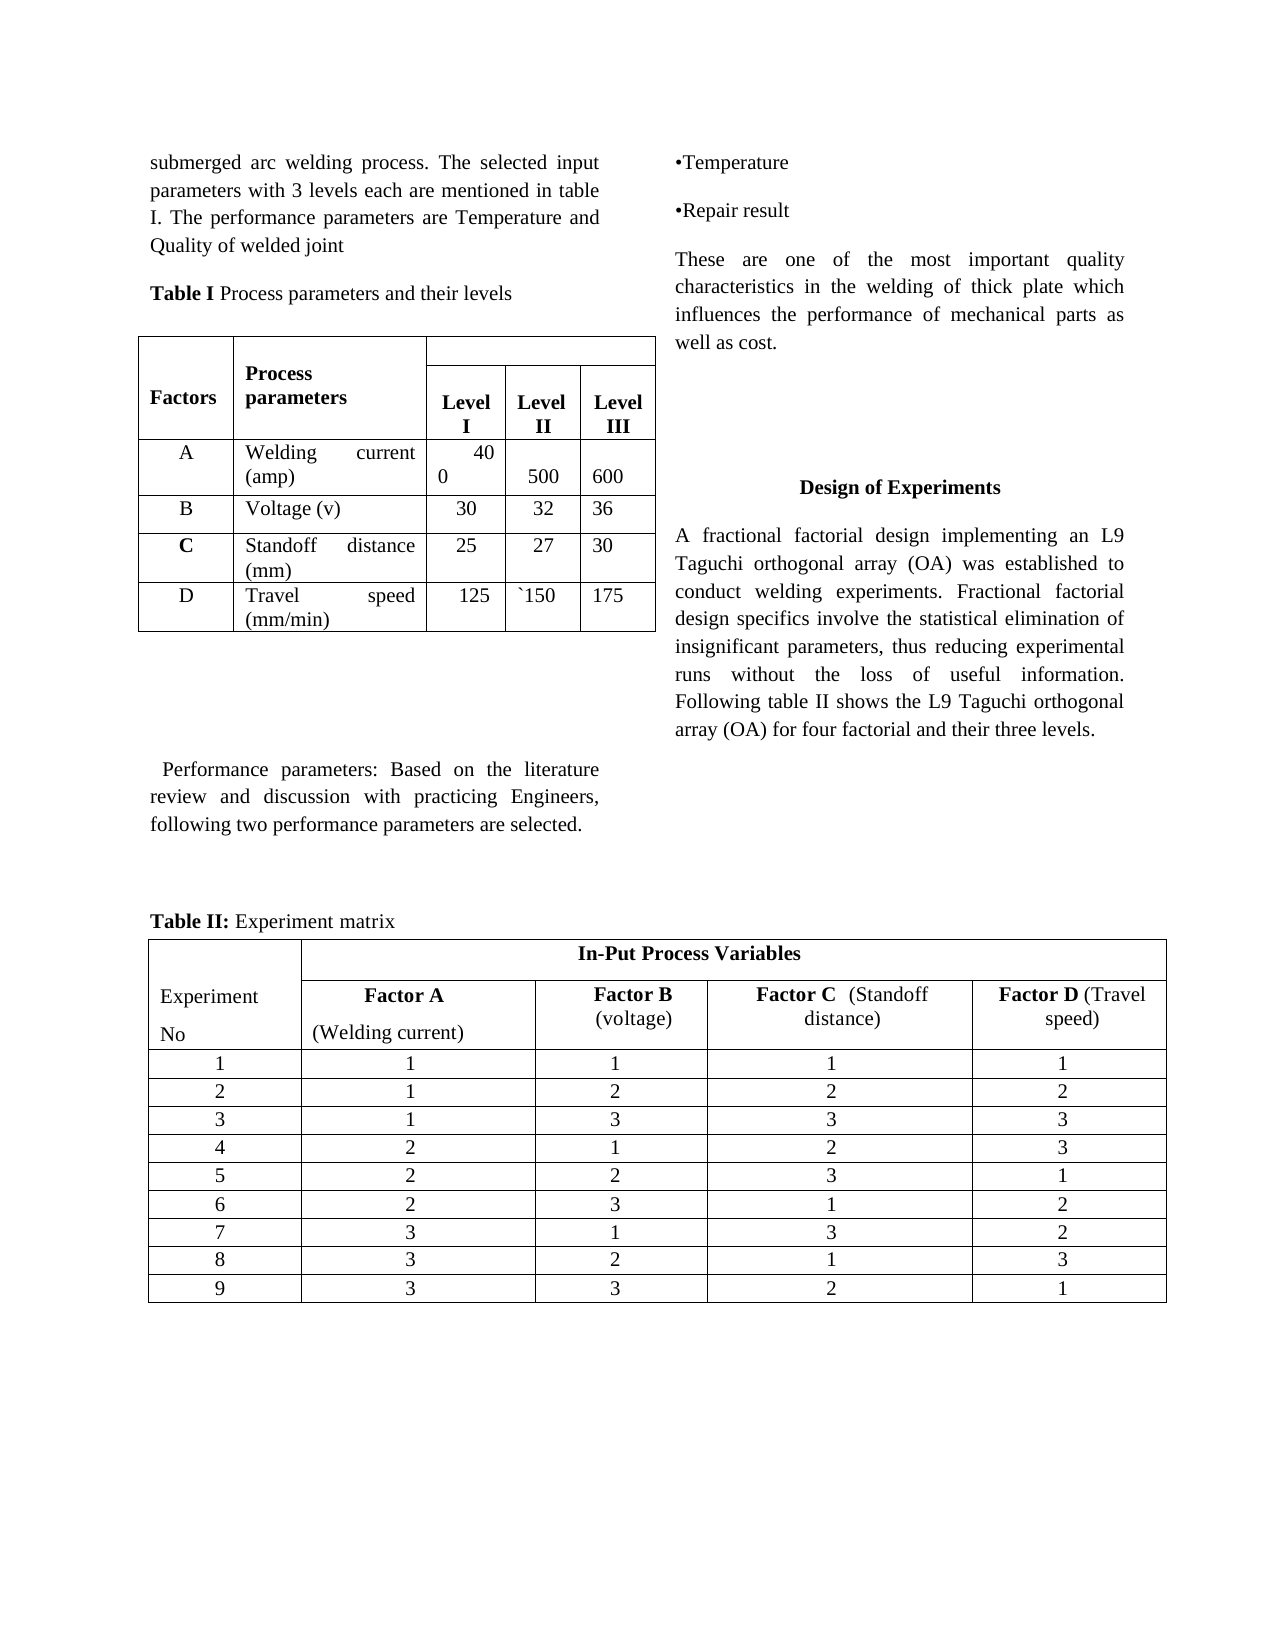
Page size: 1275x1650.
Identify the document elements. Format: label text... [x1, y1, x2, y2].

table_cell 3 [536, 1107, 707, 1134]
table_cell 3 [149, 1107, 301, 1134]
table_cell 400 [427, 440, 505, 495]
table_cell 2 [536, 1079, 707, 1106]
table_cell 1 [149, 1050, 301, 1078]
text Performance parameters: Based on the literature review and discussion with practicing Engineers, following two performance parameters are selected. [150, 757, 600, 836]
table_cell 1 [536, 1050, 707, 1078]
table_cell 3 [302, 1275, 535, 1302]
table_header In-Put Process Variables [302, 940, 1166, 980]
table_cell 7 [149, 1219, 301, 1246]
table_cell A [139, 440, 233, 495]
table_cell Standoff distance (mm) [234, 534, 426, 582]
table_cell 3 [302, 1219, 535, 1246]
table_cell 1 [536, 1219, 707, 1246]
table_cell Factor D (Travel speed) [973, 981, 1166, 1049]
table_cell 30 [581, 534, 655, 582]
table_cell 32 [506, 496, 580, 532]
text Design of Experiments [675, 475, 1125, 499]
table_cell 600 [581, 440, 655, 495]
table_cell 1 [973, 1275, 1166, 1302]
table_cell 8 [149, 1247, 301, 1274]
table_cell 3 [973, 1107, 1166, 1134]
table_cell 9 [149, 1275, 301, 1302]
table_cell Factor C (Standoff distance) [708, 981, 972, 1049]
table_cell 27 [506, 534, 580, 582]
table_cell Level I [427, 366, 505, 439]
table_cell 2 [302, 1163, 535, 1189]
table_cell 2 [708, 1079, 972, 1106]
table_header Experiment No [149, 940, 301, 1049]
table_cell Level II [506, 366, 580, 439]
table_cell 3 [973, 1135, 1166, 1161]
table_header [427, 337, 655, 365]
table_cell 1 [708, 1247, 972, 1274]
table_cell Voltage (v) [234, 496, 426, 532]
text •Temperature [675, 150, 1125, 174]
table_cell Travel speed (mm/min) [234, 583, 426, 631]
table_cell `150 [506, 583, 580, 631]
table_cell 2 [536, 1163, 707, 1189]
table_cell 4 [149, 1135, 301, 1161]
table_cell 2 [708, 1275, 972, 1302]
table_cell 3 [536, 1275, 707, 1302]
table_cell 3 [536, 1191, 707, 1218]
table_cell 175 [581, 583, 655, 631]
table_cell 3 [708, 1107, 972, 1134]
table_cell 2 [302, 1135, 535, 1161]
table_cell 1 [302, 1107, 535, 1134]
table_cell 3 [708, 1219, 972, 1246]
table_header Factors [139, 337, 233, 439]
table_cell 25 [427, 534, 505, 582]
table_header Process parameters [234, 337, 426, 439]
table_cell 2 [973, 1219, 1166, 1246]
table_cell 125 [427, 583, 505, 631]
table_cell Welding current (amp) [234, 440, 426, 495]
text Table II: Experiment matrix [150, 909, 600, 933]
table_cell 30 [427, 496, 505, 532]
table_cell Factor A (Welding current) [302, 981, 535, 1049]
table_cell B [139, 496, 233, 532]
table_cell 1 [973, 1050, 1166, 1078]
table_cell 1 [302, 1050, 535, 1078]
table_cell D [139, 583, 233, 631]
text These are one of the most important quality characteristics in the welding of thick plate which influences the performance of mechanical parts as well as cost. [675, 247, 1125, 354]
table_cell 2 [973, 1079, 1166, 1106]
table_cell 6 [149, 1191, 301, 1218]
table_cell 2 [973, 1191, 1166, 1218]
table_cell 2 [302, 1191, 535, 1218]
table_cell 1 [973, 1163, 1166, 1189]
table_cell 3 [973, 1247, 1166, 1274]
table_cell 5 [149, 1163, 301, 1189]
table_cell 1 [302, 1079, 535, 1106]
table_cell Level III [581, 366, 655, 439]
text A fractional factorial design implementing an L9 Taguchi orthogonal array (OA) was established to conduct welding experiments. Fractional factorial design specifics involve the statistical elimination of insignificant parameters, thus reducing experimental runs without the loss of useful information. Following table II shows the L9 Taguchi orthogonal array (OA) for four factorial and their three levels. [675, 523, 1125, 741]
text Table I Process parameters and their levels [150, 281, 600, 305]
table_cell 3 [708, 1163, 972, 1189]
text •Repair result [675, 198, 1125, 222]
table_cell 36 [581, 496, 655, 532]
table_cell 1 [708, 1191, 972, 1218]
table_cell 2 [708, 1135, 972, 1161]
table_cell 3 [302, 1247, 535, 1274]
table_cell Factor B (voltage) [536, 981, 707, 1049]
table_cell 2 [536, 1247, 707, 1274]
table_cell 500 [506, 440, 580, 495]
table_cell 2 [149, 1079, 301, 1106]
table_cell 1 [536, 1135, 707, 1161]
table_cell C [139, 534, 233, 582]
table_cell 1 [708, 1050, 972, 1078]
